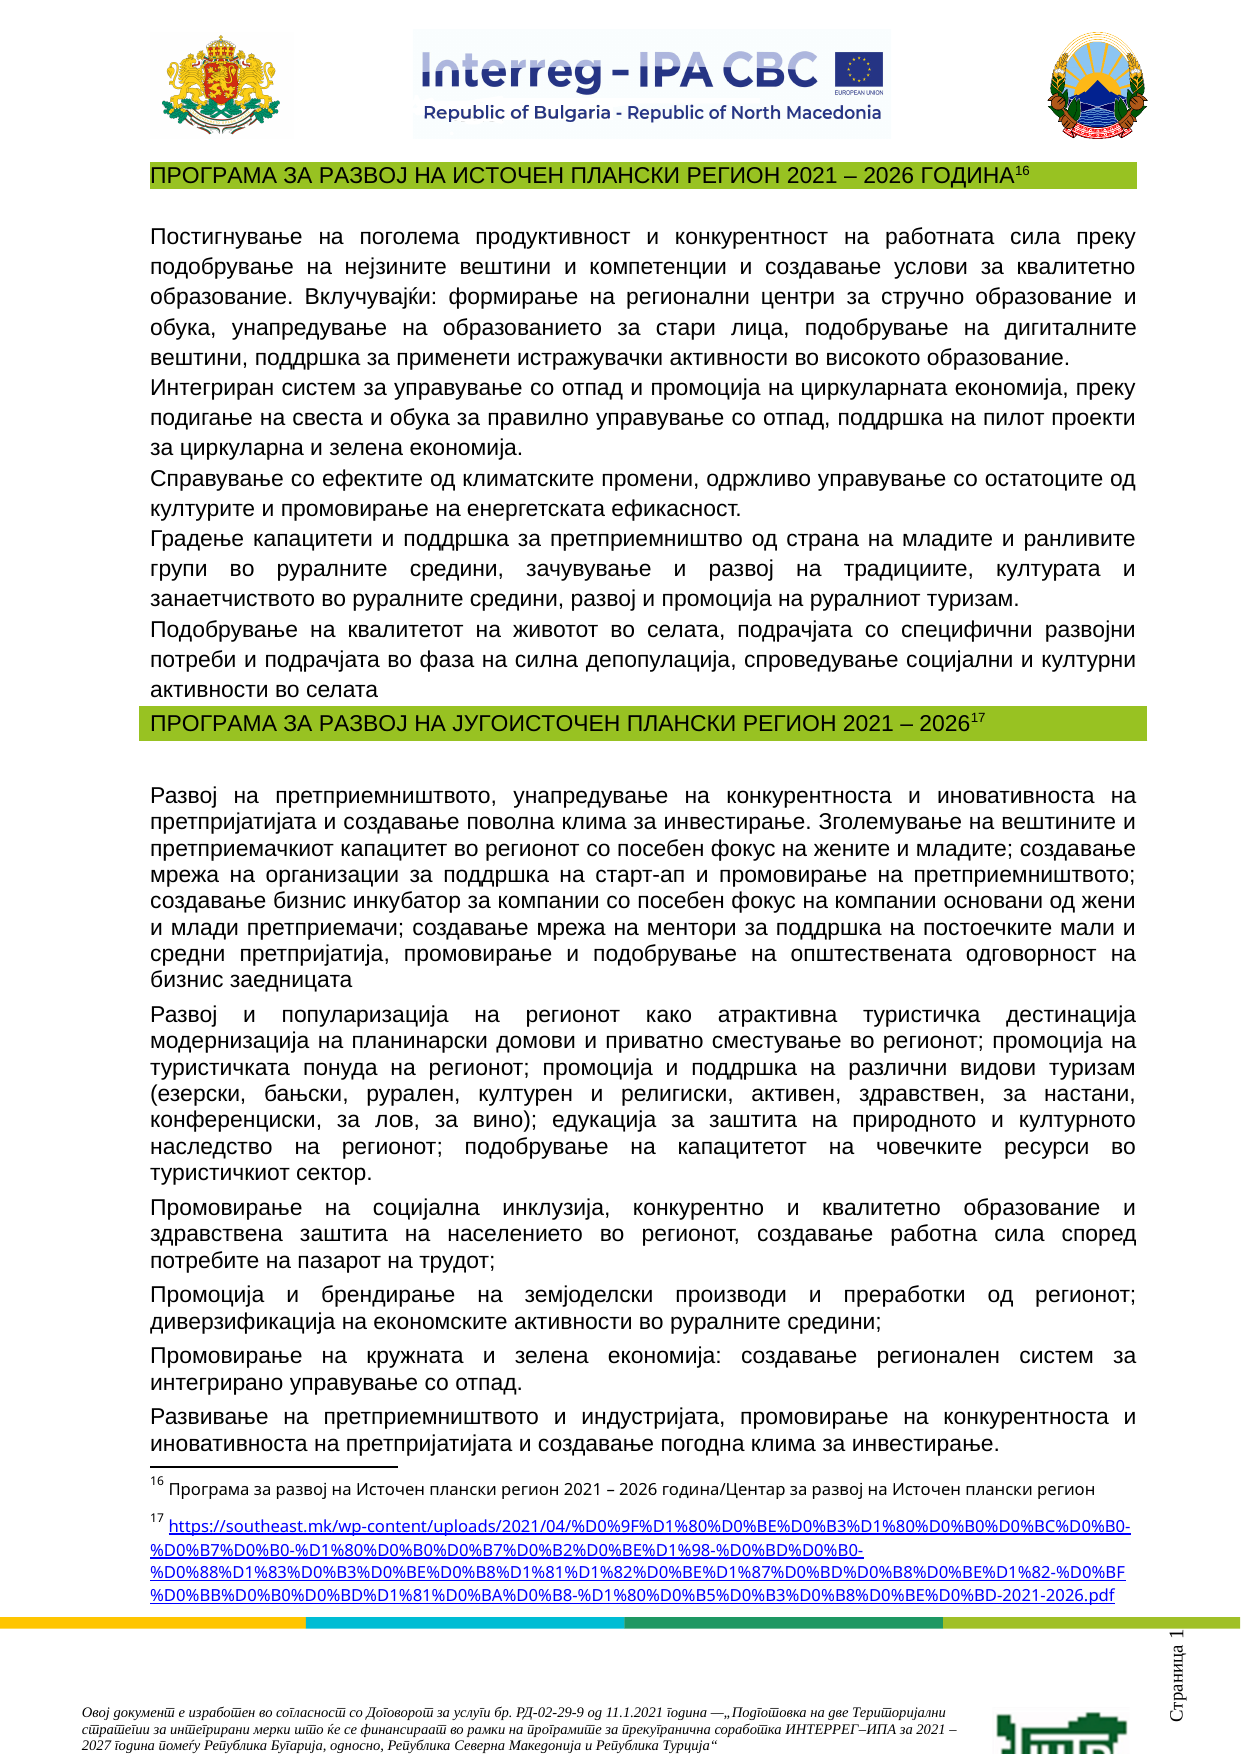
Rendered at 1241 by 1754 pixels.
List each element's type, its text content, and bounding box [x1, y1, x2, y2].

text Промовирање на кружната и зелена економија: создавање регионален систем за интегрирано управување со отпад. [150, 1342, 1137, 1395]
text Интегриран систем за управување со отпад и промоција на циркуларната економија, преку подигање на свеста и обука за правилно управување со отпад, поддршка на пилот проекти за циркуларна и зелена економија. [150, 374, 1137, 461]
subtitle ПРОГРАМА ЗА РАЗВОЈ НА ЈУГОИСТОЧЕН ПЛАНСКИ РЕГИОН 2021 – 2026 [142, 708, 1145, 739]
text Развивање на претприемништвото и индустријата, промовирање на конкурентноста и иновативноста на претпријатијата и создавање погодна клима за инвестирање. [150, 1403, 1137, 1456]
picture [991, 1703, 1130, 1754]
text Постигнување на поголема продуктивност и конкурентност на работната сила преку подобрување на нејзините вештини и компетенции и создавање услови за квалитетно образование. Вклучувајќи: формирање на регионални центри за стручно образование и обука, унапредување на образованието за стари лица, подобрување на дигиталните вештини, поддршка за применети истражувачки активности во високото образование. [150, 223, 1137, 370]
picture [412, 29, 892, 139]
text Градење капацитети и поддршка за претприемништво од страна на младите и ранливите групи во руралните средини, зачувување и развој на традициите, културата и занаетчиството во руралните средини, развој и промоција на руралниот туризам. [150, 525, 1137, 612]
subtitle ПРОГРАМА ЗА РАЗВОЈ НА ИСТОЧЕН ПЛАНСКИ РЕГИОН 2021 – 2026 ГОДИНА [150, 162, 1137, 189]
text Развој на претприемништвото, унапредување на конкурентноста и иновативноста на претпријатијата и создавање поволна клима за инвестирање. Зголемување на вештините и претприемачкиот капацитет во регионот со посебен фокус на жените и младите; создавање мрежа на организации за поддршка на старт-ап и промовирање на претприемништвото; создавање бизнис инкубатор за компании со посебен фокус на компании основани од жени и млади претприемачи; создавање мрежа на ментори за поддршка на постоечките мали и средни претпријатија, промовирање и подобрување на општествената одговорност на бизнис заедницата [150, 782, 1137, 993]
text Справување со ефектите од климатските промени, одржливо управување со остатоците од културите и промовирање на енергетската ефикасност. [150, 464, 1137, 521]
picture [150, 32, 294, 139]
text Подобрување на квалитетот на животот во селата, подрачјата со специфични развојни потреби и подрачјата во фаза на силна депопулација, спроведување социјални и културни активности во селата [150, 616, 1137, 702]
text Развој и популаризација на регионот како атрактивна туристичка дестинација модернизација на планинарски домови и приватно сместување во регионот; промоција на туристичката понуда на регионот; промоција и поддршка на различни видови туризам (езерски, бањски, рурален, културен и религиски, активен, здравствен, за настани, конференциски, за лов, за вино); едукација за заштита на природното и културното наследство на регионот; подобрување на капацитетот на човечките ресурси во туристичкиот сектор. [150, 1001, 1137, 1186]
picture [1047, 32, 1148, 139]
text Промоција и брендирање на земјоделски производи и преработки од регионот; диверзификација на економските активности во руралните средини; [150, 1281, 1137, 1334]
text Промовирање на социјална инклузија, конкурентно и квалитетно образование и здравствена заштита на населението во регионот, создавање работна сила според потребите на пазарот на трудот; [150, 1194, 1137, 1273]
